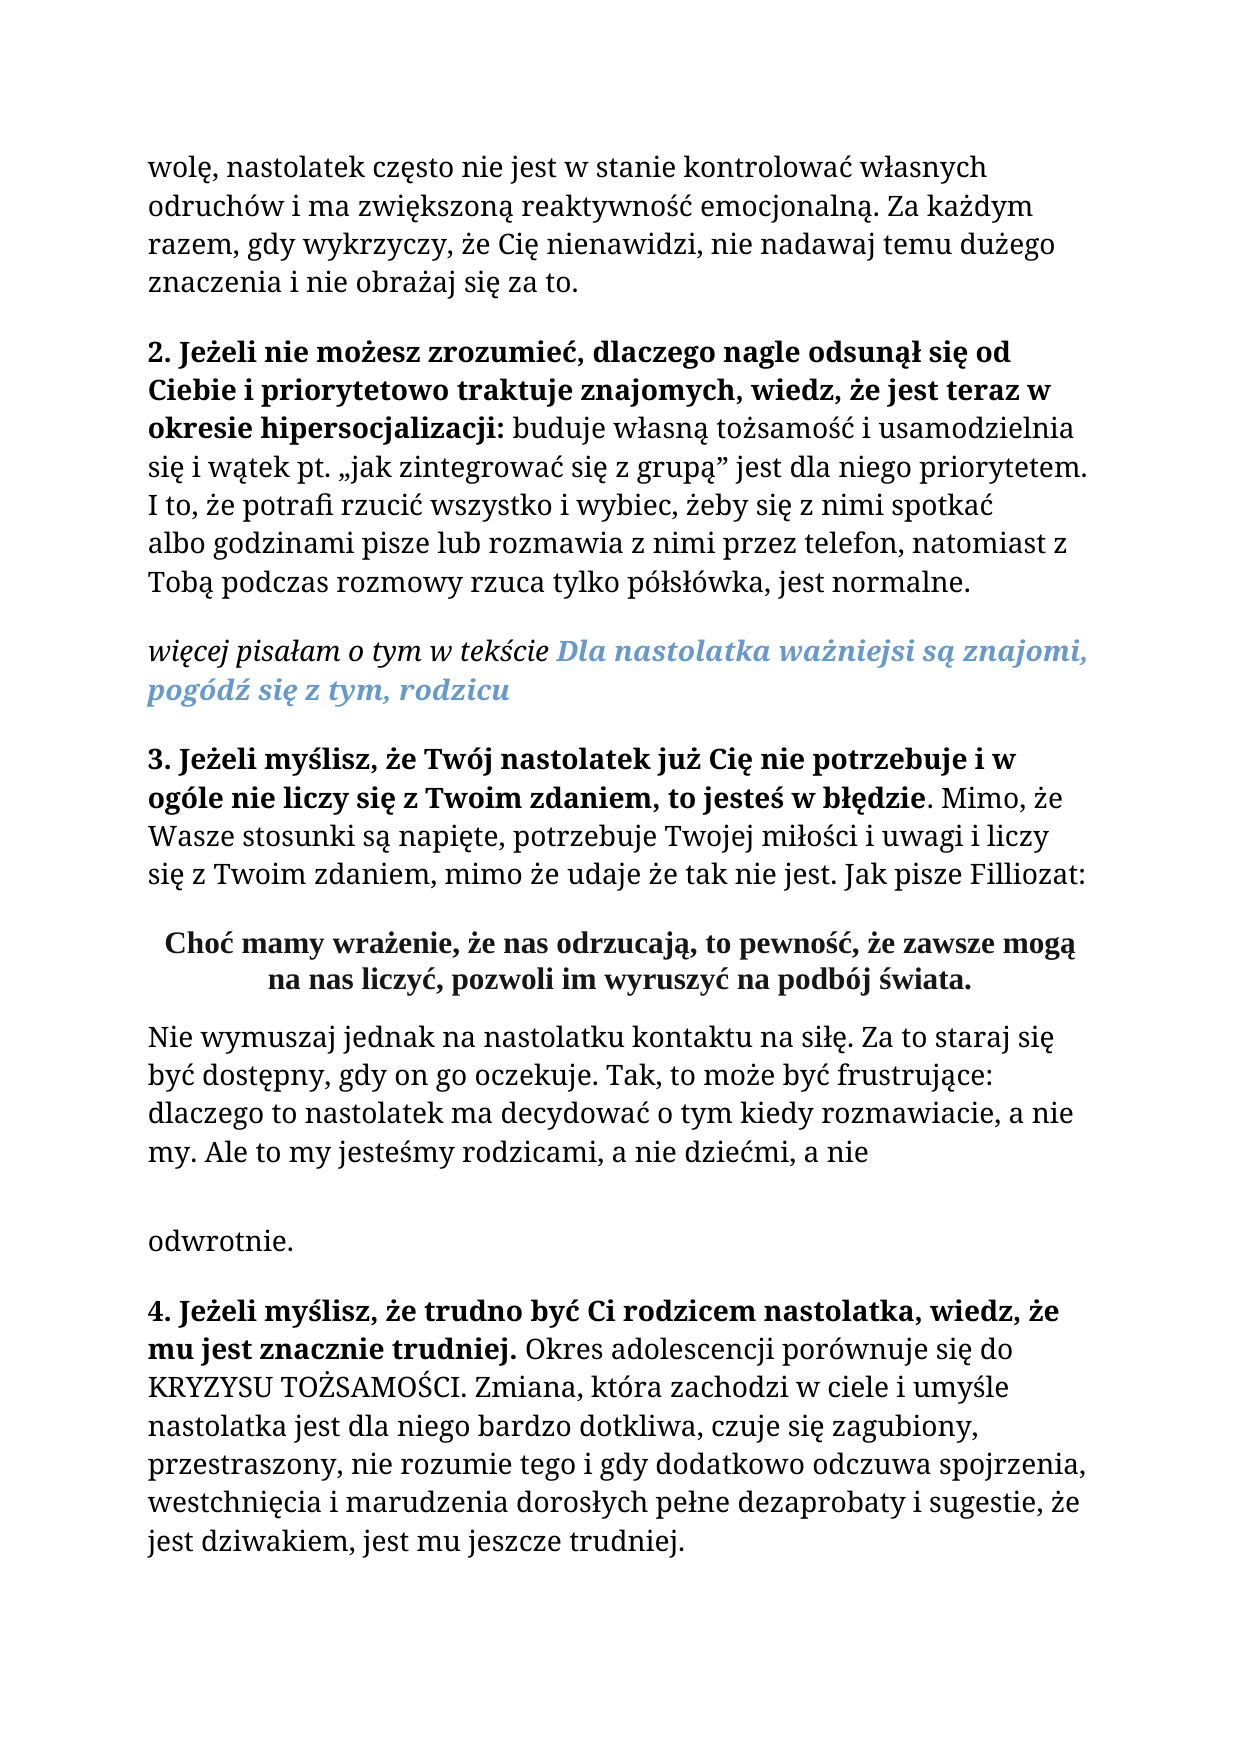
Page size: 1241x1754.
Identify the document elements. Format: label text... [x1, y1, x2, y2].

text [148, 148, 1093, 301]
text więcej pisałam o tym w tekście Dla nastolatka ważniejsi są znajomi, pogódź się z tym, rodzicu [148, 632, 1093, 708]
text 2. Jeżeli nie możesz zrozumieć, dlaczego nagle odsunął się od Ciebie i priorytetowo traktuje znajomych, wiedz, że jest teraz w okresie hipersocjalizacji: buduje własną tożsamość i usamodzielnia się i wątek pt. „jak zintegrować się z grupą” jest dla niego priorytetem. I to, że potrafi rzucić wszystko i wybiec, żeby się z nimi spotkać albo godzinami pisze lub rozmawia z nimi przez telefon, natomiast z Tobą podczas rozmowy rzuca tylko półsłówka, jest normalne. [148, 332, 1093, 601]
text Nie wymuszaj jednak na nastolatku kontaktu na siłę. Za to staraj się być dostępny, gdy on go oczekuje. Tak, to może być frustrujące: dlaczego to nastolatek ma decydować o tym kiedy rozmawiacie, a nie my. Ale to my jesteśmy rodzicami, a nie dziećmi, a nie odwrotnie. [148, 1017, 1093, 1260]
text 3. Jeżeli myślisz, że Twój nastolatek już Cię nie potrzebuje i w ogóle nie liczy się z Twoim zdaniem, to jesteś w błędzie. Mimo, że Wasze stosunki są napięte, potrzebuje Twojej miłości i uwagi i liczy się z Twoim zdaniem, mimo że udaje że tak nie jest. Jak pisze Filliozat: [148, 740, 1093, 893]
text 4. Jeżeli myślisz, że trudno być Ci rodzicem nastolatka, wiedz, że mu jest znacznie trudniej. Okres adolescencji porównuje się do KRYZYSU TOŻSAMOŚCI. Zmiana, która zachodzi w ciele i umyśle nastolatka jest dla niego bardzo dotkliwa, czuje się zagubiony, przestraszony, nie rozumie tego i gdy dodatkowo odczuwa spojrzenia, westchnięcia i marudzenia dorosłych pełne dezaprobaty i sugestie, że jest dziwakiem, jest mu jeszcze trudniej. [148, 1291, 1093, 1559]
text Choć mamy wrażenie, że nas odrzucają, to pewność, że zawsze mogą na nas liczyć, pozwoli im wyruszyć na podbój świata. [148, 924, 1093, 996]
